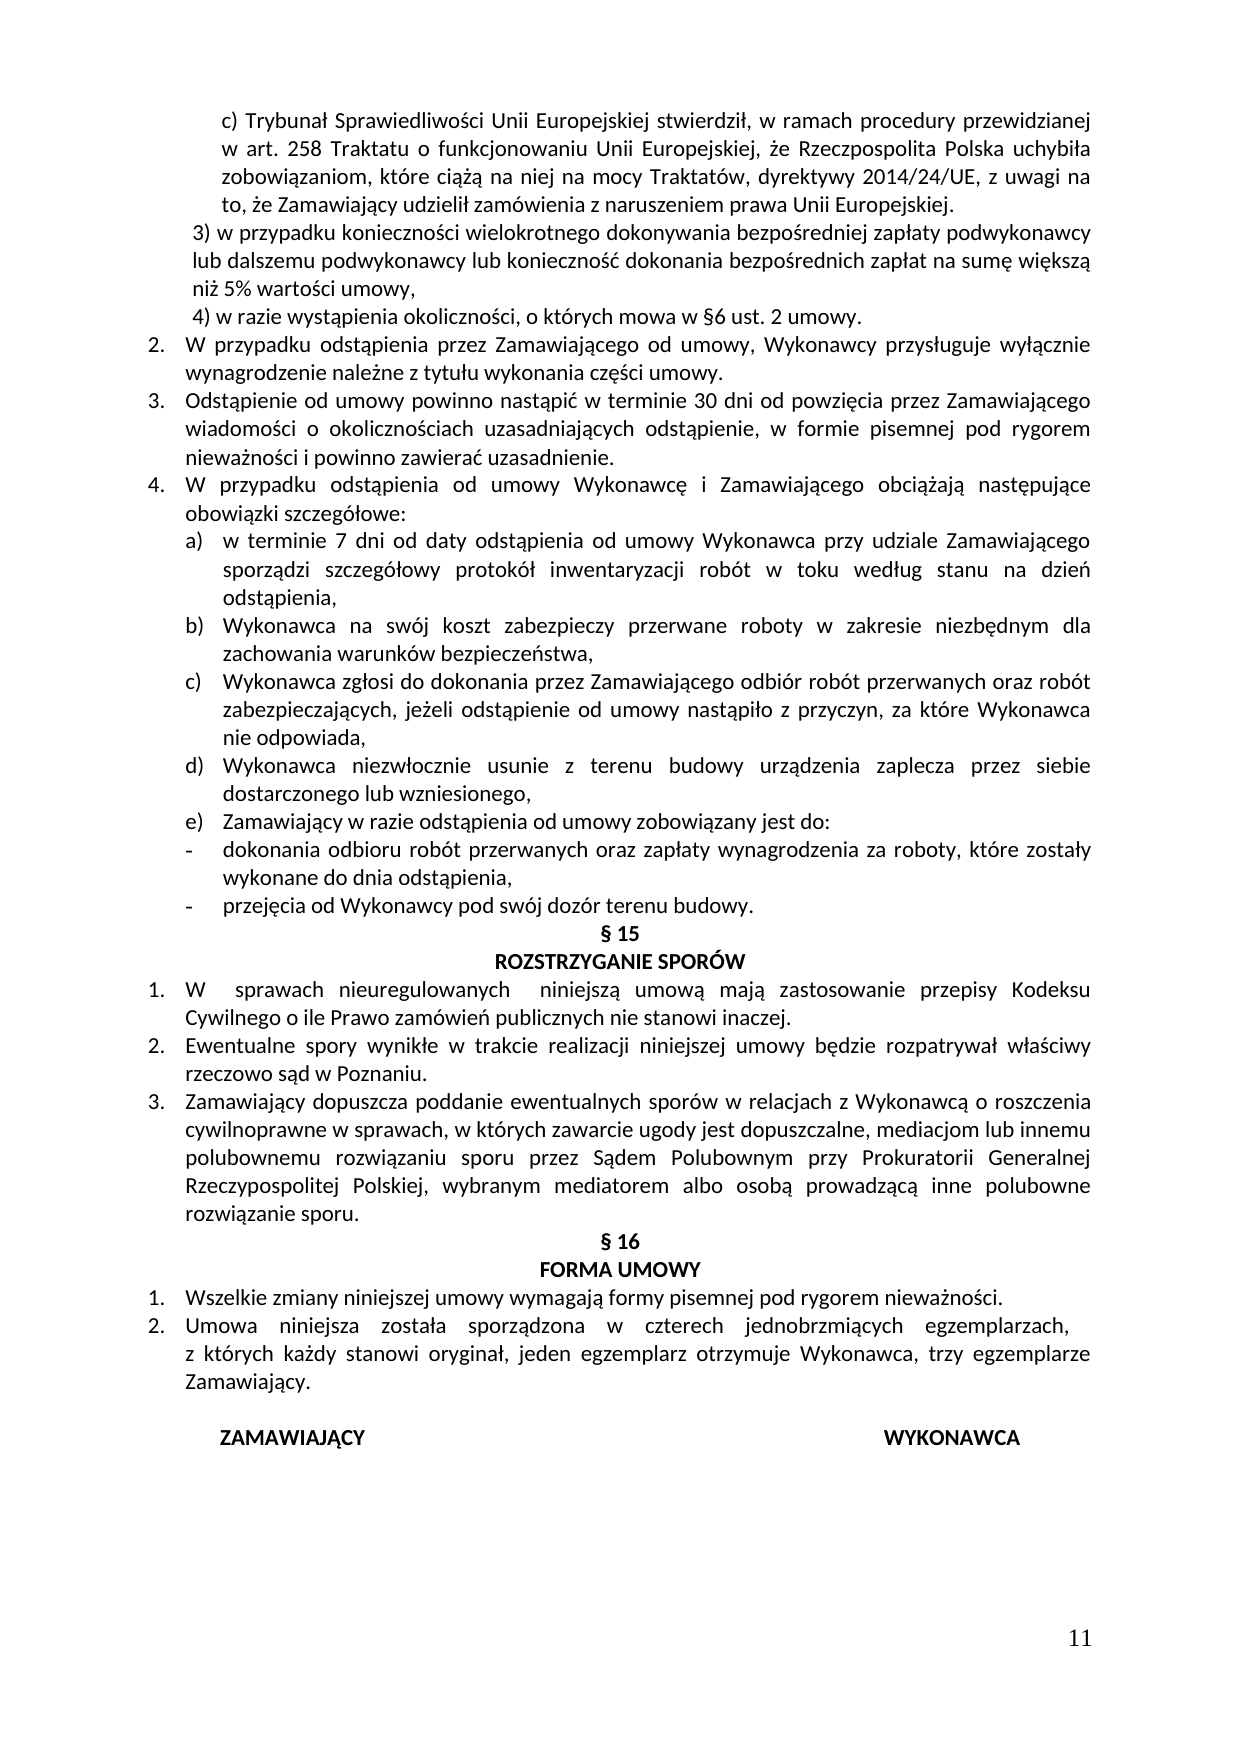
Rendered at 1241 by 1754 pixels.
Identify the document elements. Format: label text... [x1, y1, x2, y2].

list Wszelkie zmiany niniejszej umowy wymagają formy pisemnej pod rygorem nieważności. [148, 1283, 1092, 1311]
text FORMA UMOWY [148, 1255, 1092, 1283]
text § 15 [148, 919, 1092, 947]
text ROZSTRZYGANIE SPORÓW [148, 947, 1092, 975]
list Wykonawca zgłosi do dokonania przez Zamawiającego odbiór robót przerwanych oraz robót zabezpieczających, jeżeli odstąpienie od umowy nastąpiło z przyczyn, za które Wykonawca nie odpowiada, [185, 667, 1092, 751]
list Odstąpienie od umowy powinno nastąpić w terminie 30 dni od powzięcia przez Zamawiającego wiadomości o okolicznościach uzasadniających odstąpienie, w formie pisemnej pod rygorem nieważności i powinno zawierać uzasadnienie. [148, 387, 1092, 471]
list Wykonawca na swój koszt zabezpieczy przerwane roboty w zakresie niezbędnym dla zachowania warunków bezpieczeństwa, [185, 611, 1092, 667]
text 3) w przypadku konieczności wielokrotnego dokonywania bezpośredniej zapłaty podwykonawcy lub dalszemu podwykonawcy lub konieczność dokonania bezpośrednich zapłat na sumę większą niż 5% wartości umowy, [192, 218, 1092, 302]
list w terminie 7 dni od daty odstąpienia od umowy Wykonawca przy udziale Zamawiającego sporządzi szczegółowy protokół inwentaryzacji robót w toku według stanu na dzień odstąpienia, [185, 527, 1092, 611]
text 4) w razie wystąpienia okoliczności, o których mowa w §6 ust. 2 umowy. [192, 302, 1092, 331]
list dokonania odbioru robót przerwanych oraz zapłaty wynagrodzenia za roboty, które zostały wykonane do dnia odstąpienia, [185, 835, 1092, 891]
text § 16 [148, 1227, 1092, 1255]
list Zamawiający w razie odstąpienia od umowy zobowiązany jest do: [185, 807, 1092, 835]
list W przypadku odstąpienia od umowy Wykonawcę i Zamawiającego obciążają następujące obowiązki szczegółowe: [148, 471, 1092, 527]
text ZAMAWIAJĄCY WYKONAWCA [148, 1423, 1092, 1451]
list W przypadku odstąpienia przez Zamawiającego od umowy, Wykonawcy przysługuje wyłącznie wynagrodzenie należne z tytułu wykonania części umowy. [148, 331, 1092, 387]
list W sprawach nieuregulowanych niniejszą umową mają zastosowanie przepisy Kodeksu Cywilnego o ile Prawo zamówień publicznych nie stanowi inaczej. [148, 975, 1092, 1031]
text c) Trybunał Sprawiedliwości Unii Europejskiej stwierdził, w ramach procedury przewidzianej w art. 258 Traktatu o funkcjonowaniu Unii Europejskiej, że Rzeczpospolita Polska uchybiła zobowiązaniom, które ciążą na niej na mocy Traktatów, dyrektywy 2014/24/UE, z uwagi na to, że Zamawiający udzielił zamówienia z naruszeniem prawa Unii Europejskiej. [221, 106, 1092, 218]
list Ewentualne spory wynikłe w trakcie realizacji niniejszej umowy będzie rozpatrywał właściwy rzeczowo sąd w Poznaniu. [148, 1031, 1092, 1087]
list przejęcia od Wykonawcy pod swój dozór terenu budowy. [185, 891, 1092, 919]
list Zamawiający dopuszcza poddanie ewentualnych sporów w relacjach z Wykonawcą o roszczenia cywilnoprawne w sprawach, w których zawarcie ugody jest dopuszczalne, mediacjom lub innemu polubownemu rozwiązaniu sporu przez Sądem Polubownym przy Prokuratorii Generalnej Rzeczypospolitej Polskiej, wybranym mediatorem albo osobą prowadzącą inne polubowne rozwiązanie sporu. [148, 1087, 1092, 1227]
list Umowa niniejsza została sporządzona w czterech jednobrzmiących egzemplarzach, z których każdy stanowi oryginał, jeden egzemplarz otrzymuje Wykonawca, trzy egzemplarze Zamawiający. [148, 1311, 1092, 1395]
list Wykonawca niezwłocznie usunie z terenu budowy urządzenia zaplecza przez siebie dostarczonego lub wzniesionego, [185, 751, 1092, 807]
